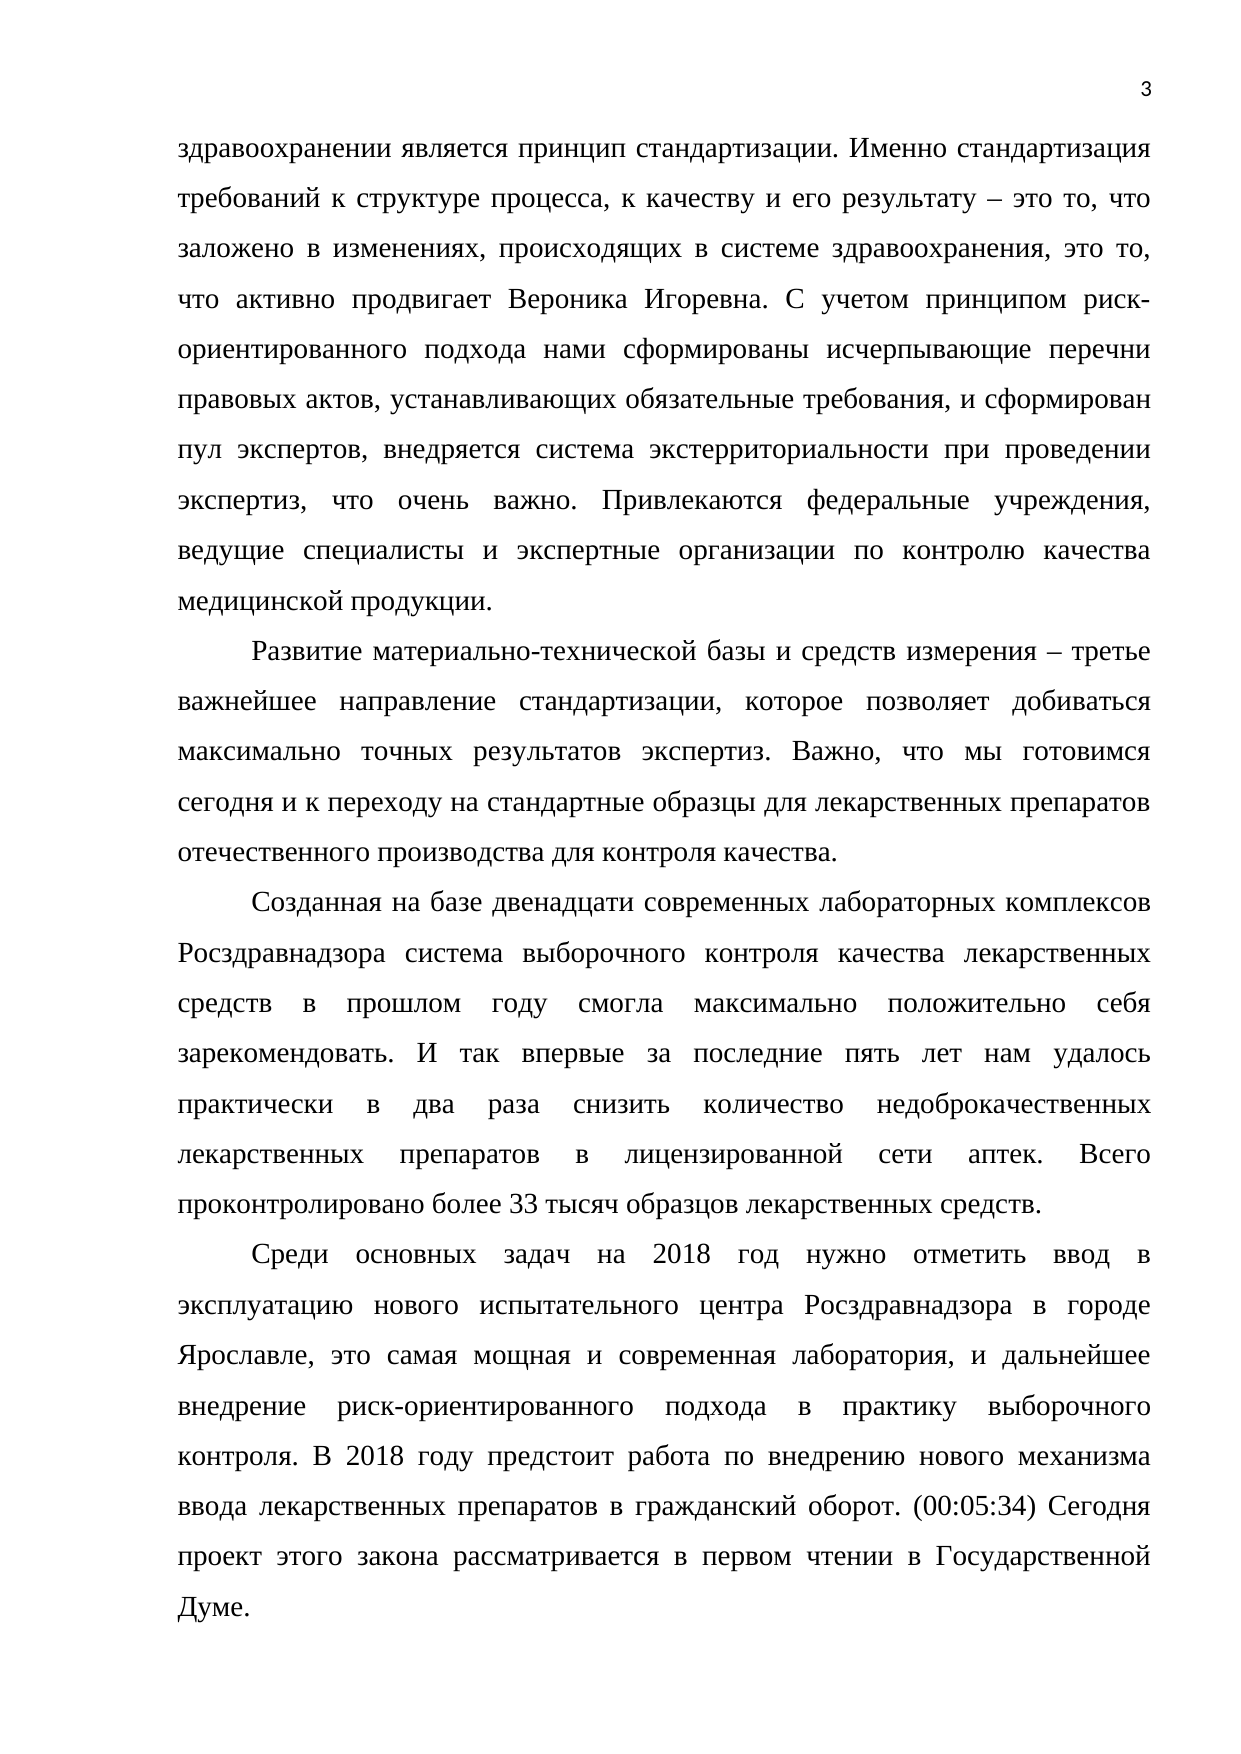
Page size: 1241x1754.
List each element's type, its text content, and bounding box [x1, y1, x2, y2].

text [177, 130, 1152, 616]
text Среди основных задач на 2018 год нужно отметить ввод в эксплуатацию нового испытательного центра Росздравнадзора в городе Ярославле, это самая мощная и современная лаборатория, и дальнейшее внедрение риск-ориентированного подхода в практику выборочного контроля. В 2018 году предстоит работа по внедрению нового механизма ввода лекарственных препаратов в гражданский оборот. (00:05:34) Сегодня проект этого закона рассматривается в первом чтении в Государственной Думе. [177, 1237, 1152, 1622]
text Созданная на базе двенадцати современных лабораторных комплексов Росздравнадзора система выборочного контроля качества лекарственных средств в прошлом году смогла максимально положительно себя зарекомендовать. И так впервые за последние пять лет нам удалось практически в два раза снизить количество недоброкачественных лекарственных препаратов в лицензированной сети аптек. Всего проконтролировано более 33 тысяч образцов лекарственных средств. [177, 884, 1152, 1220]
text Развитие материально-технической базы и средств измерения – третье важнейшее направление стандартизации, которое позволяет добиваться максимально точных результатов экспертиз. Важно, что мы готовимся сегодня и к переходу на стандартные образцы для лекарственных препаратов отечественного производства для контроля качества. [177, 633, 1152, 868]
